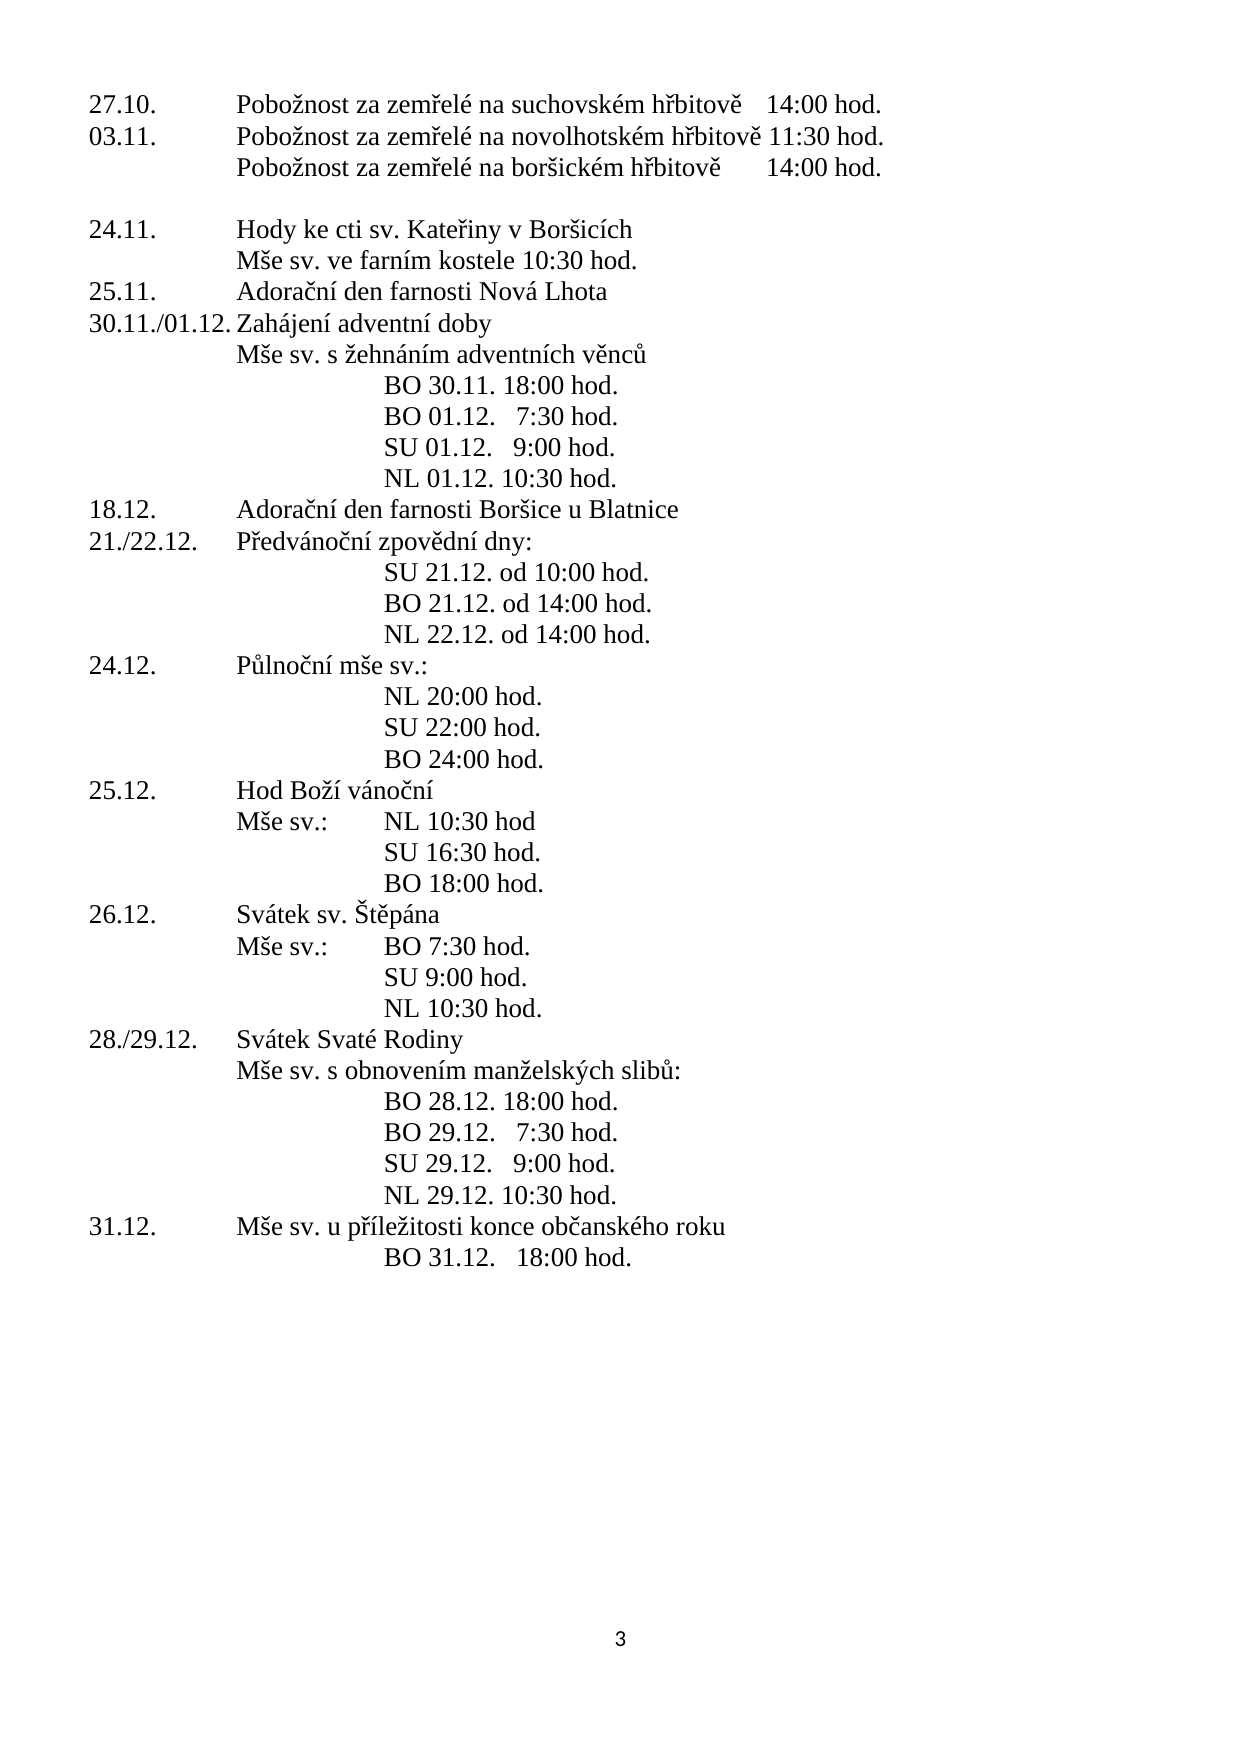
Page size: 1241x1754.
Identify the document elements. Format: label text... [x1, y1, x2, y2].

text Mše sv. s obnovením manželských slibů: [89, 1054, 1152, 1085]
text BO 01.12. 7:30 hod. [310, 400, 1152, 431]
text Pobožnost za zemřelé na boršickém hřbitově 14:00 hod. [89, 151, 1152, 182]
text NL 10:30 hod. [89, 992, 1152, 1023]
text Mše sv.: NL 10:30 hod [89, 805, 1152, 836]
text 26.12. Svátek sv. Štěpána [89, 898, 1152, 929]
text 03.11. Pobožnost za zemřelé na novolhotském hřbitově 11:30 hod. [89, 120, 1152, 151]
text BO 18:00 hod. [89, 867, 1152, 898]
text BO 28.12. 18:00 hod. [89, 1085, 1152, 1116]
text 18.12. Adorační den farnosti Boršice u Blatnice [89, 493, 1152, 525]
text 25.11. Adorační den farnosti Nová Lhota [89, 276, 1152, 307]
text SU 9:00 hod. [89, 961, 1152, 992]
text BO 31.12. 18:00 hod. [89, 1241, 1152, 1272]
text 21./22.12. Předvánoční zpovědní dny: [89, 525, 1152, 556]
text Mše sv. ve farním kostele 10:30 hod. [236, 244, 1152, 276]
text Mše sv.: BO 7:30 hod. [89, 929, 1152, 961]
text NL 01.12. 10:30 hod. [310, 462, 1152, 493]
text NL 22.12. od 14:00 hod. [89, 618, 1152, 649]
text SU 22:00 hod. [310, 712, 1152, 743]
text 30.11./01.12. Zahájení adventní doby [89, 307, 1152, 338]
text 31.12. Mše sv. u příležitosti konce občanského roku [89, 1210, 1152, 1241]
text NL 20:00 hod. [89, 680, 1152, 712]
text SU 16:30 hod. [89, 836, 1152, 867]
text 28./29.12. Svátek Svaté Rodiny [89, 1023, 1152, 1054]
text SU 29.12. 9:00 hod. [310, 1148, 1152, 1179]
text SU 01.12. 9:00 hod. [310, 431, 1152, 462]
text BO 29.12. 7:30 hod. [89, 1116, 1152, 1148]
text 27.10. Pobožnost za zemřelé na suchovském hřbitově 14:00 hod. [89, 89, 1152, 120]
text 24.11. Hody ke cti sv. Kateřiny v Boršicích [89, 213, 1152, 244]
text 25.12. Hod Boží vánoční [89, 774, 1152, 805]
text BO 30.11. 18:00 hod. [310, 369, 1152, 400]
text 24.12. Půlnoční mše sv.: [89, 649, 1152, 680]
text SU 21.12. od 10:00 hod. [89, 556, 1152, 587]
text NL 29.12. 10:30 hod. [310, 1179, 1152, 1210]
text Mše sv. s žehnáním adventních věnců [162, 338, 1152, 369]
text BO 24:00 hod. [310, 743, 1152, 774]
text BO 21.12. od 14:00 hod. [89, 587, 1152, 618]
